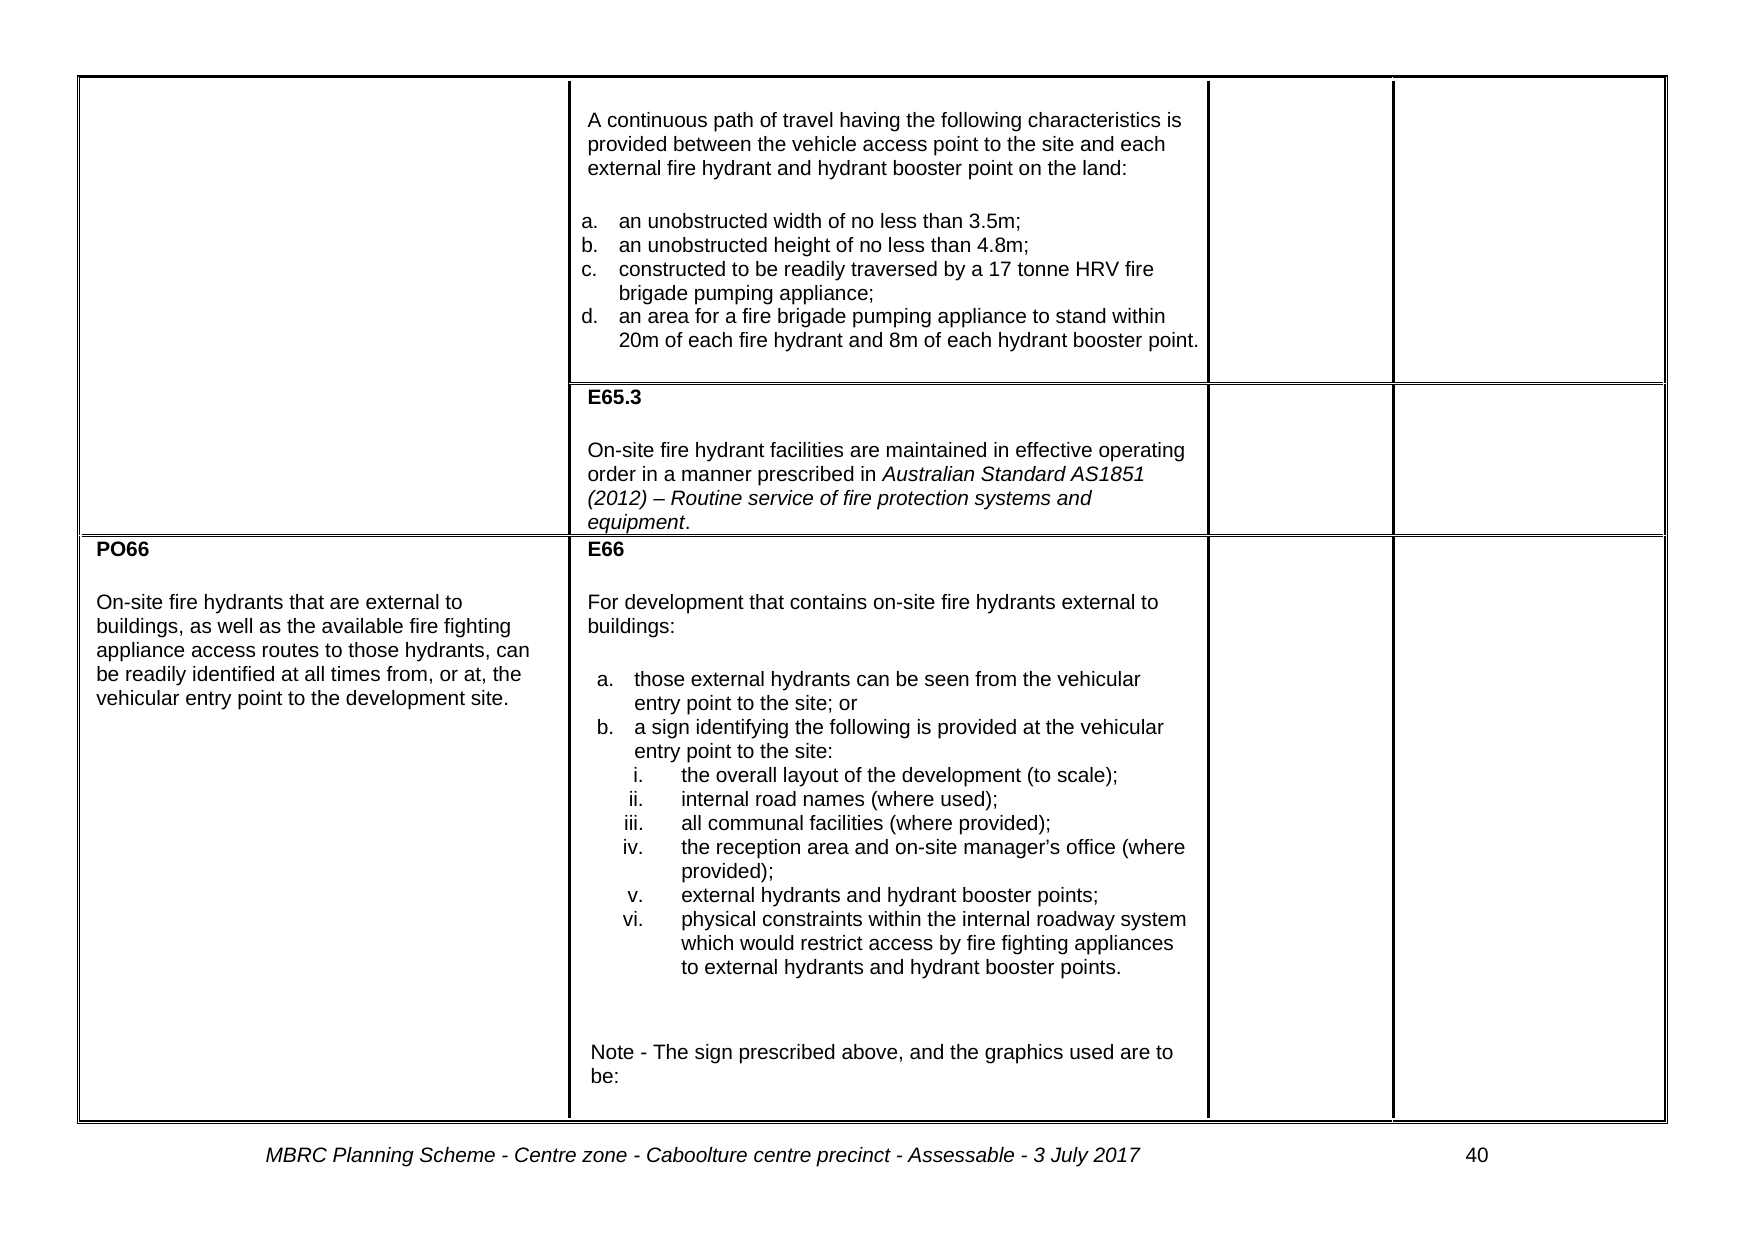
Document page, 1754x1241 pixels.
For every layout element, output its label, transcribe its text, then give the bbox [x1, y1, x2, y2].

table_cell [1208, 77, 1393, 381]
table_cell [1393, 534, 1665, 1120]
table_cell [1395, 381, 1665, 533]
table_cell [1208, 537, 1393, 1120]
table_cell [569, 537, 1208, 1120]
table_cell [1393, 78, 1664, 381]
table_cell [80, 534, 569, 1120]
table_cell [1210, 385, 1392, 533]
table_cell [569, 78, 1208, 381]
table_cell E65.3 On-site fire hydrant facilities are maintained in effective operating order in a manner prescribed in Australian Standard AS1851 (2012) – Routine service of fire protection systems and equipment. [571, 385, 1207, 533]
